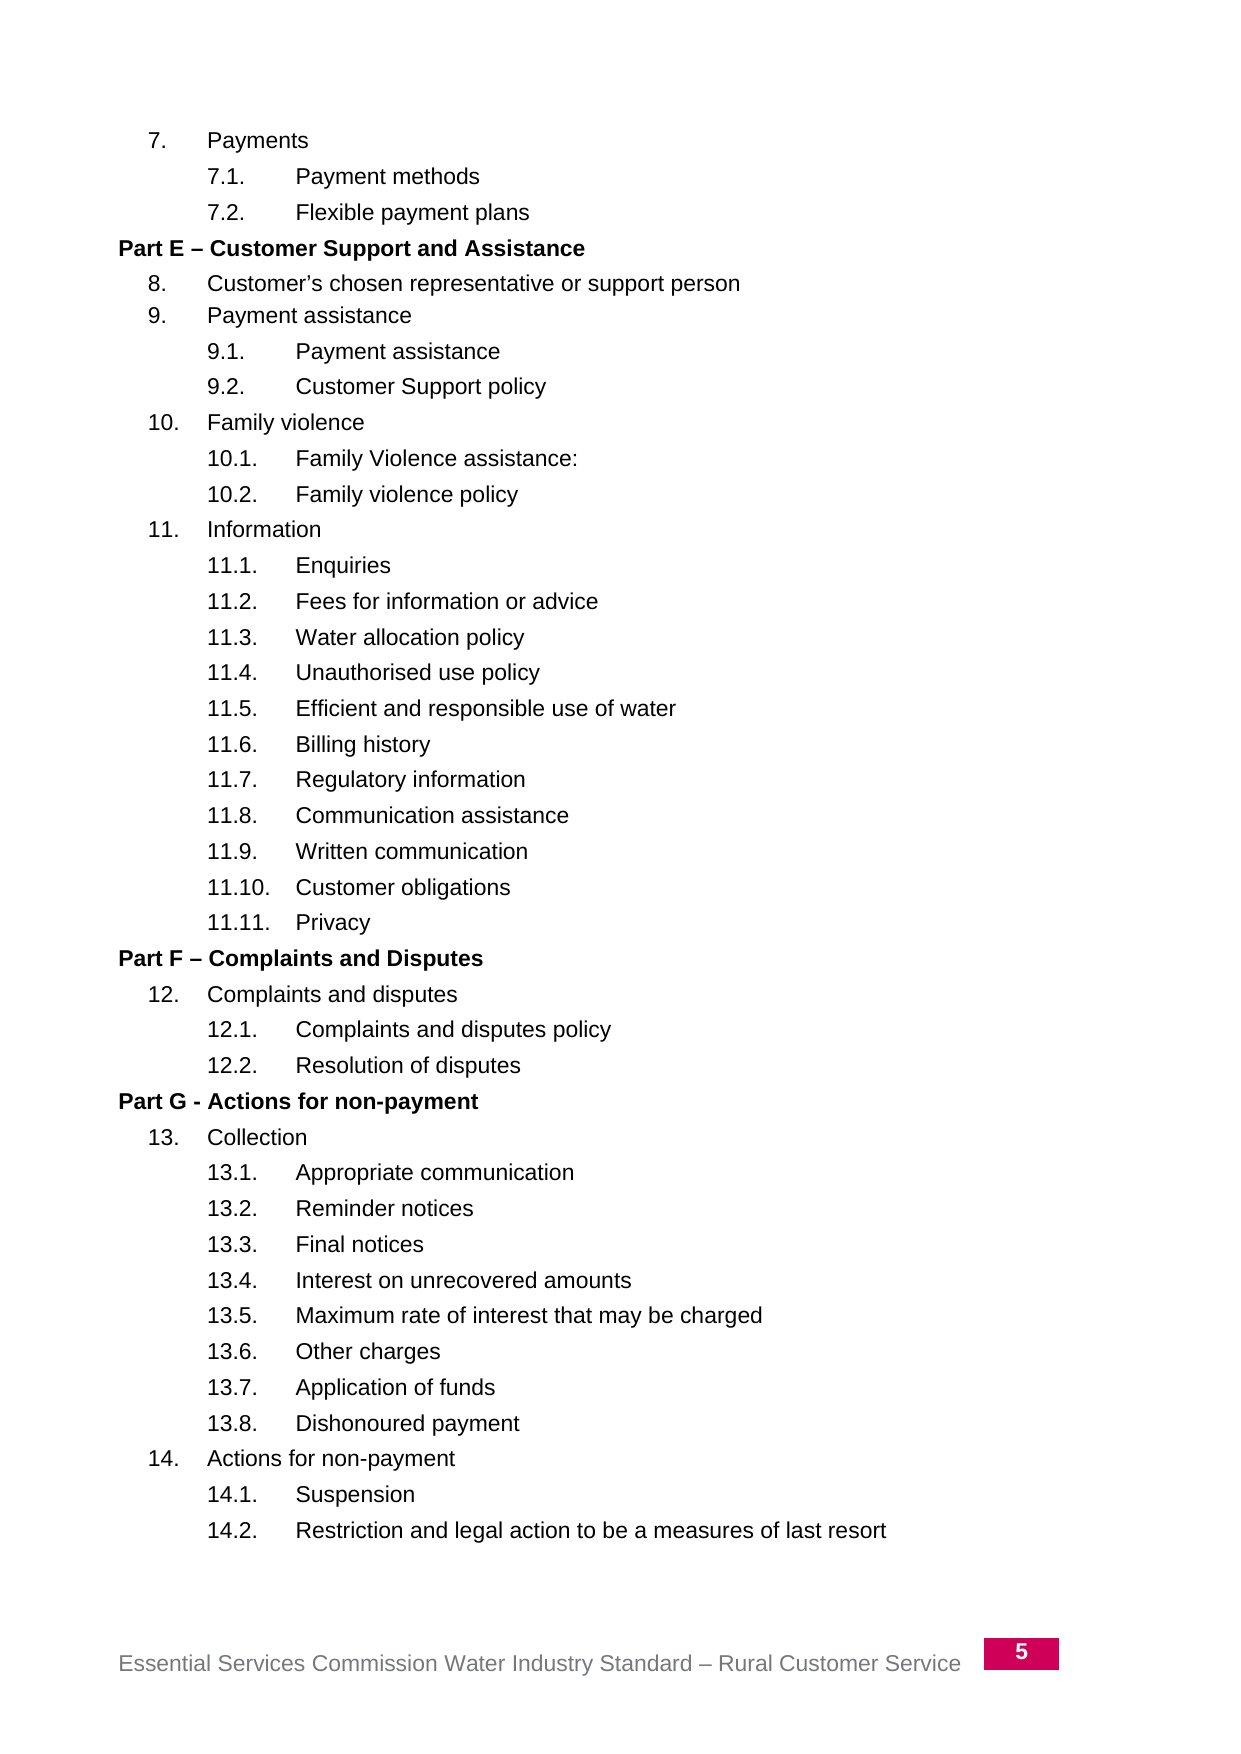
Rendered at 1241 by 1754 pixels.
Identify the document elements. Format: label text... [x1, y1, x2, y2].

text 11.10. Customer obligations 20 [207, 873, 1019, 900]
text 13.2. Reminder notices 23 [207, 1195, 1019, 1221]
text 11. Information 18 [148, 516, 1019, 543]
text 11.3. Water allocation policy 19 [207, 623, 1019, 650]
text 9.1. Payment assistance 14 [386, 338, 1019, 364]
text 11.11. Privacy 20 [207, 909, 1019, 936]
text 9. Payment assistance 14 [148, 302, 1019, 328]
text 13.6. Other charges 25 [207, 1338, 1019, 1364]
text 12. Complaints and disputes 21 [148, 981, 1019, 1007]
text 11.5. Efficient and responsible use of water 19 [207, 695, 1019, 721]
text 13.1. Appropriate communication 23 [207, 1159, 1019, 1186]
text 14.2. Restriction and legal action to be a measures of last resort 26 [207, 1517, 1019, 1543]
text 14.1. Suspension 26 [207, 1481, 1019, 1507]
text 11.1. Enquiries 18 [207, 552, 1019, 578]
text 11.4. Unauthorised use policy 19 [207, 659, 1019, 686]
text 11.9. Written communication 20 [207, 838, 1019, 864]
text 13.4. Interest on unrecovered amounts 24 [207, 1267, 1019, 1293]
text 13.8. Dishonoured payment 25 [207, 1409, 1019, 1436]
text 11.6. Billing history 19 [207, 731, 1019, 757]
text 13. Collection 23 [148, 1124, 1019, 1150]
text 11.8. Communication assistance 19 [207, 802, 1019, 828]
text 13.7. Application of funds 25 [207, 1374, 1019, 1400]
text 7. Payments 12 [148, 127, 1019, 154]
text 10.1. Family Violence assistance: 16 [207, 445, 1019, 471]
text 11.2. Fees for information or advice 18 [207, 588, 1019, 614]
text 7.1. Payment methods 12 [207, 163, 1019, 189]
text 12.2. Resolution of disputes 21 [207, 1052, 1019, 1078]
text 12.1. Complaints and disputes policy 21 [207, 1016, 1019, 1043]
text 8. Customer’s chosen representative or support person 14 [148, 270, 1019, 297]
text 13.3. Final notices 24 [207, 1231, 1019, 1257]
text 10. Family violence 16 [148, 409, 1019, 435]
text 14. Actions for non-payment 26 [148, 1445, 1019, 1472]
text 9.2. Customer Support policy 15 [207, 373, 1019, 400]
text 13.5. Maximum rate of interest that may be charged 25 [207, 1302, 1019, 1329]
text 11.7. Regulatory information 19 [207, 766, 1019, 793]
text Part F – Complaints and Disputes 21 [118, 945, 1019, 971]
text 7.2. Flexible payment plans 12 [207, 199, 1019, 225]
text Part G - Actions for non-payment 23 [118, 1088, 1019, 1114]
text 10.2. Family violence policy 17 [207, 481, 1019, 507]
text Part E – Customer Support and Assistance 14 [118, 234, 1019, 261]
text 9.1. Payment assistance 14 [207, 338, 295, 364]
